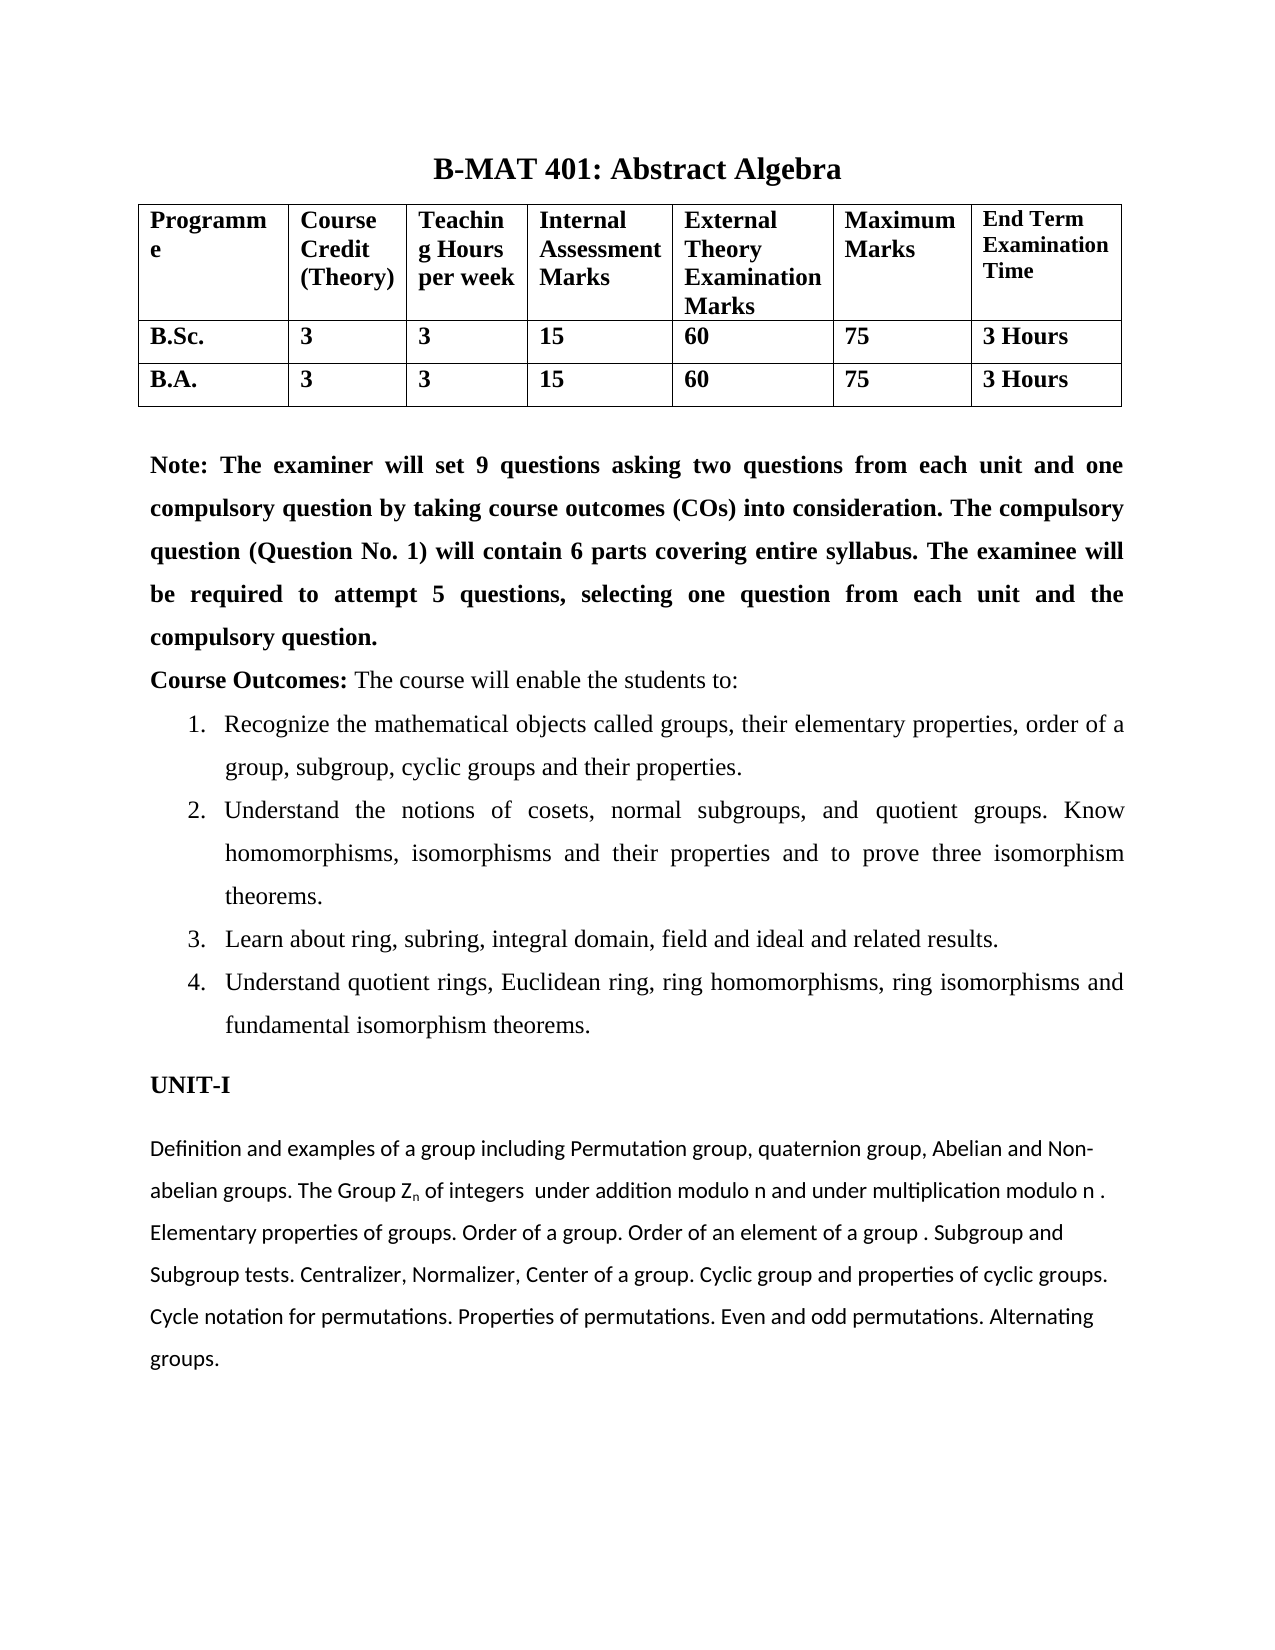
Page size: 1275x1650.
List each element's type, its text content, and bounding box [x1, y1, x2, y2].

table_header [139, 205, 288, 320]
list Understand quotient rings, Euclidean ring, ring homomorphisms, ring isomorphisms and fundamental isomorphism theorems. [187, 967, 1125, 1039]
text B-MAT 401: Abstract Algebra [150, 150, 1125, 186]
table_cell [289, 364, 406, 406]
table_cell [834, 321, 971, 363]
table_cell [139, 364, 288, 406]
text UNIT-I [150, 1070, 1125, 1099]
list Understand the notions of cosets, normal subgroups, and quotient groups. Know homomorphisms, isomorphisms and their properties and to prove three isomorphism theorems. [187, 795, 1125, 910]
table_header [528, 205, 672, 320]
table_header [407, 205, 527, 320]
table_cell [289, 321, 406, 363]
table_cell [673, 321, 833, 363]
list Recognize the mathematical objects called groups, their elementary properties, order of a group, subgroup, cyclic groups and their properties. [187, 709, 1125, 781]
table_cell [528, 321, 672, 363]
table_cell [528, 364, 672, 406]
text Note: The examiner will set 9 questions asking two questions from each unit and one compulsory question by taking course outcomes (COs) into consideration. The compulsory question (Question No. 1) will contain 6 parts covering entire syllabus. The examinee will be required to attempt 5 questions, selecting one question from each unit and the compulsory question. [150, 450, 1125, 651]
text Definition and examples of a group including Permutation group, quaternion group, Abelian and Non-abelian groups. The Group Zn of integers under addition modulo n and under multiplication modulo n . Elementary properties of groups. Order of a group. Order of an element of a group . Subgroup and Subgroup tests. Centralizer, Normalizer, Center of a group. Cyclic group and properties of cyclic groups. Cycle notation for permutations. Properties of permutations. Even and odd permutations. Alternating groups. [150, 1134, 1125, 1372]
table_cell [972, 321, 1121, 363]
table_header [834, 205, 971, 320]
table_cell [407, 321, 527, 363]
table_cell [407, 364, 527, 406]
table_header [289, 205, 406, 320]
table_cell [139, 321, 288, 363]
text Course Outcomes: The course will enable the students to: [150, 666, 1125, 694]
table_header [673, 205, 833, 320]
list Learn about ring, subring, integral domain, field and ideal and related results. [187, 924, 1125, 953]
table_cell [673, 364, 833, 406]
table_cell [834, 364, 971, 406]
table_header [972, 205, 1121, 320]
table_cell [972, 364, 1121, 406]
